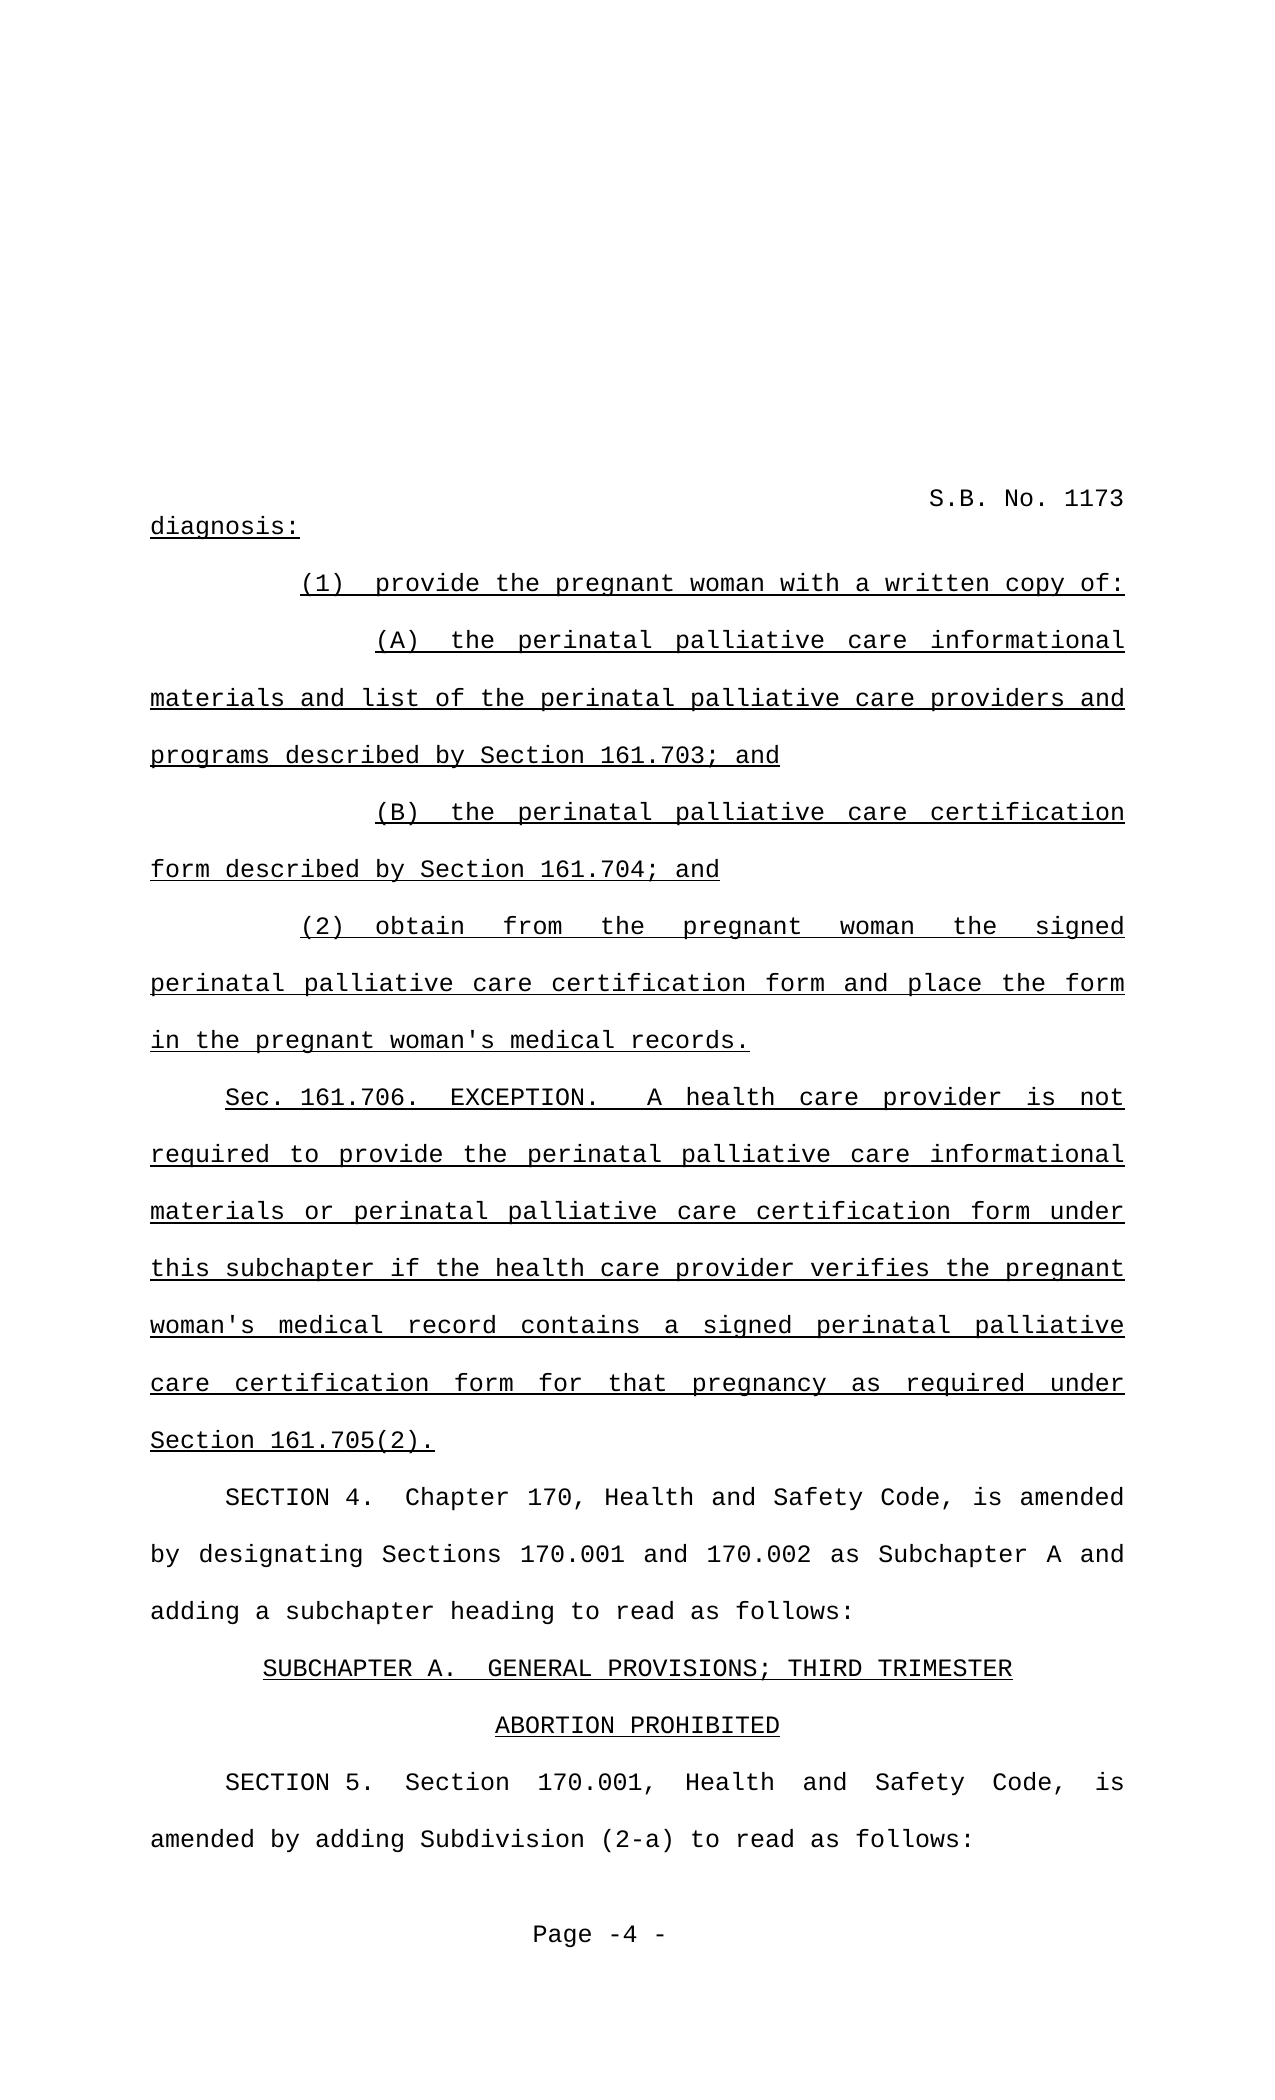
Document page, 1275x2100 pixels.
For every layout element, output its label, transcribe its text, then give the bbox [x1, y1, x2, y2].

text Sec. 161.706. EXCEPTION. A health care provider is not required to provide the perinatal palliative care informational materials or perinatal palliative care certification form under this subchapter if the health care provider verifies the pregnant woman's medical record contains a signed perinatal palliative care certification form for that pregnancy as required under Section 161.705(2). [150, 1281, 1125, 1336]
text (A) the perinatal palliative care informational materials and list of the perinatal palliative care providers and programs described by Section 161.703; and [150, 710, 1125, 771]
text (2) obtain from the pregnant woman the signed perinatal palliative care certification form and place the form in the pregnant woman's medical records. [150, 995, 1125, 1056]
text Sec. 161.706. EXCEPTION. A health care provider is not required to provide the perinatal palliative care informational materials or perinatal palliative care certification form under this subchapter if the health care provider verifies the pregnant woman's medical record contains a signed perinatal palliative care certification form for that pregnancy as required under Section 161.705(2). [150, 1224, 1125, 1279]
text SECTION 4. Chapter 170, Health and Safety Code, is amended by designating Sections 170.001 and 170.002 as Subchapter A and adding a subchapter heading to read as follows: [150, 1484, 1125, 1627]
text Sec. 161.706. EXCEPTION. A health care provider is not required to provide the perinatal palliative care informational materials or perinatal palliative care certification form under this subchapter if the health care provider verifies the pregnant woman's medical record contains a signed perinatal palliative care certification form for that pregnancy as required under Section 161.705(2). [150, 1338, 1125, 1393]
text (B) the perinatal palliative care certification form described by Section 161.704; and [150, 799, 1125, 885]
text (A) the perinatal palliative care informational materials and list of the perinatal palliative care providers and programs described by Section 161.703; and [150, 628, 1125, 708]
text Sec. 161.706. EXCEPTION. A health care provider is not required to provide the perinatal palliative care informational materials or perinatal palliative care certification form under this subchapter if the health care provider verifies the pregnant woman's medical record contains a signed perinatal palliative care certification form for that pregnancy as required under Section 161.705(2). [150, 1084, 1125, 1165]
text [150, 514, 1125, 542]
text (1) provide the pregnant woman with a written copy of: [150, 571, 1125, 599]
text (2) obtain from the pregnant woman the signed perinatal palliative care certification form and place the form in the pregnant woman's medical records. [150, 913, 1125, 994]
text Sec. 161.706. EXCEPTION. A health care provider is not required to provide the perinatal palliative care informational materials or perinatal palliative care certification form under this subchapter if the health care provider verifies the pregnant woman's medical record contains a signed perinatal palliative care certification form for that pregnancy as required under Section 161.705(2). [150, 1167, 1125, 1222]
text Sec. 161.706. EXCEPTION. A health care provider is not required to provide the perinatal palliative care informational materials or perinatal palliative care certification form under this subchapter if the health care provider verifies the pregnant woman's medical record contains a signed perinatal palliative care certification form for that pregnancy as required under Section 161.705(2). [150, 1395, 1125, 1456]
text SUBCHAPTER A. GENERAL PROVISIONS; THIRD TRIMESTER ABORTION PROHIBITED [150, 1655, 1125, 1741]
text SECTION 5. Section 170.001, Health and Safety Code, is amended by adding Subdivision (2-a) to read as follows: [150, 1769, 1125, 1855]
